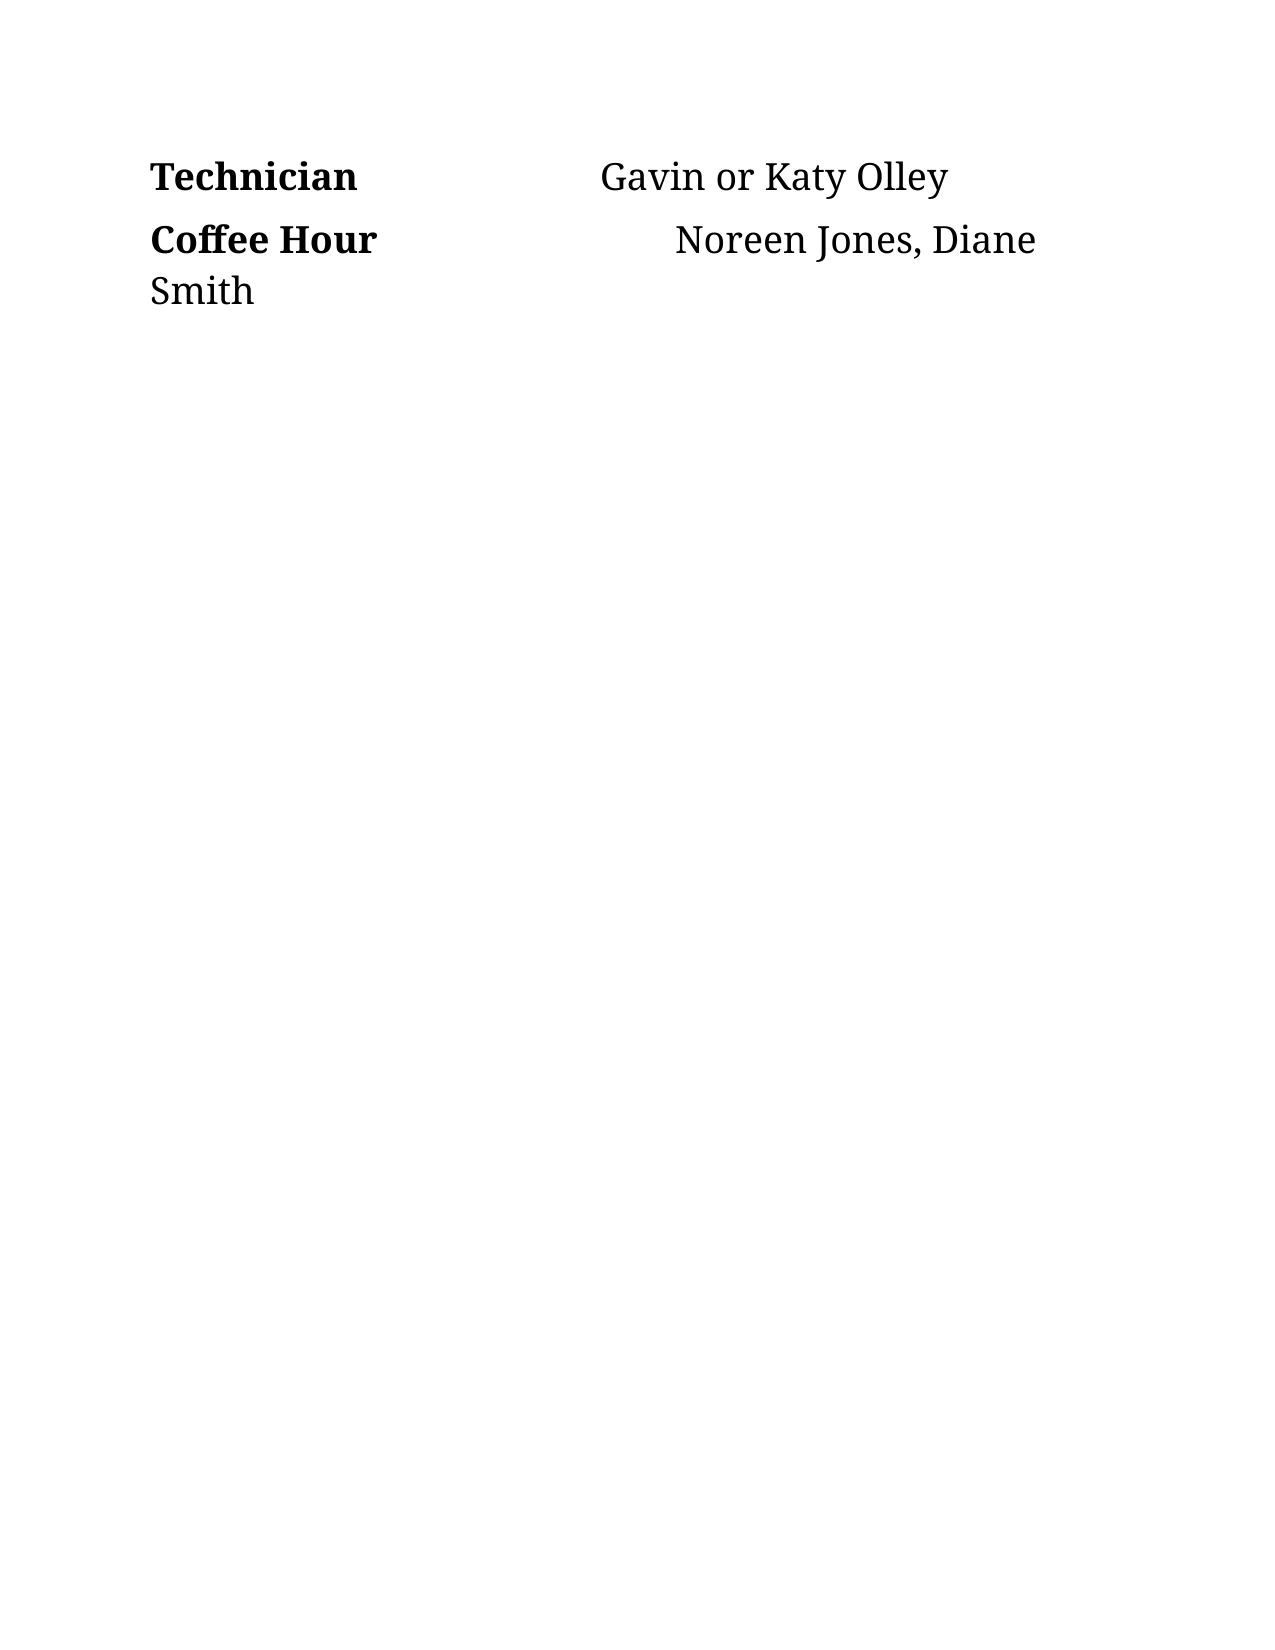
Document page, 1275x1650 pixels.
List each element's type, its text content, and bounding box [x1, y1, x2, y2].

text Coffee Hour Noreen Jones, Diane Smith [150, 213, 1125, 316]
text Technician Gavin or Katy Olley [150, 150, 1125, 201]
